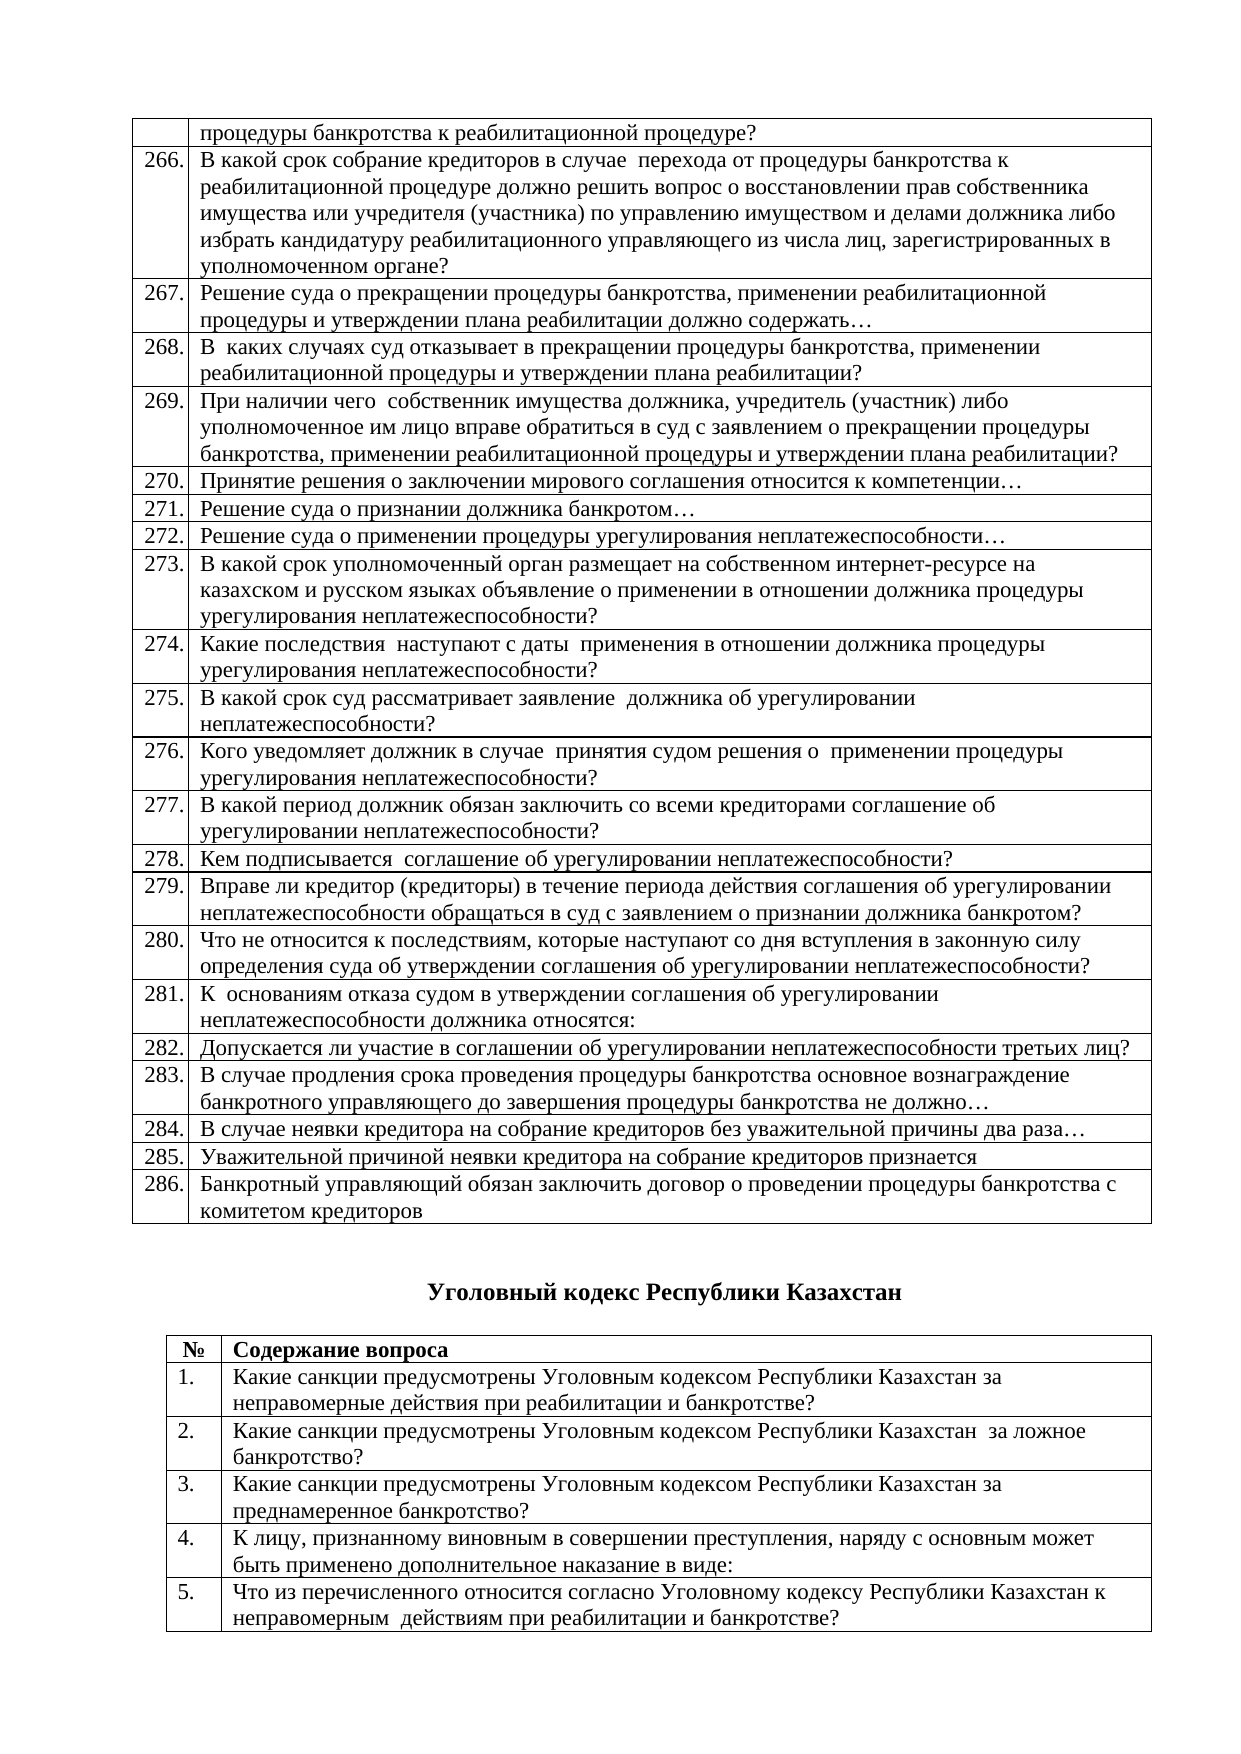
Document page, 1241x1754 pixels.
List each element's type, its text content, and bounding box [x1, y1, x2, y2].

table_cell К основаниям отказа судом в утверждении соглашения об урегулировании неплатежеспособности должника относятся: [189, 980, 1151, 1033]
table_cell Кого уведомляет должник в случае принятия судом решения о применении процедуры урегулирования неплатежеспособности? [189, 738, 1151, 790]
table_cell Решение суда о признании должника банкротом… [189, 495, 1151, 521]
table_cell Допускается ли участие в соглашении об урегулировании неплатежеспособности третьих лиц? [189, 1034, 1151, 1060]
table_cell [133, 684, 188, 736]
table_cell [167, 1363, 221, 1416]
table_cell Решение суда о применении процедуры урегулирования неплатежеспособности… [189, 522, 1151, 549]
text Уголовный кодекс Республики Казахстан [177, 1277, 1152, 1306]
table_cell В случае продления срока проведения процедуры банкротства основное вознаграждение банкротного управляющего до завершения процедуры банкротства не должно… [189, 1061, 1151, 1114]
table_cell Какие санкции предусмотрены Уголовным кодексом Республики Казахстан за преднамеренное банкротство? [222, 1471, 1151, 1523]
table_cell В случае неявки кредитора на собрание кредиторов без уважительной причины два раза… [189, 1115, 1151, 1142]
table_cell [133, 333, 188, 386]
table_cell Решение суда о прекращении процедуры банкротства, применении реабилитационной процедуры и утверждении плана реабилитации должно содержать… [189, 279, 1151, 332]
table_cell [133, 1143, 188, 1169]
table_cell Уважительной причиной неявки кредитора на собрание кредиторов признается [189, 1143, 1151, 1169]
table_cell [189, 119, 1151, 146]
table_cell [133, 387, 188, 466]
table_cell В какой период должник обязан заключить со всеми кредиторами соглашение об урегулировании неплатежеспособности? [189, 791, 1151, 844]
table_cell [133, 1115, 188, 1142]
table_header Содержание вопроса [222, 1336, 1151, 1362]
table_cell Кем подписывается соглашение об урегулировании неплатежеспособности? [189, 845, 1151, 871]
table_cell [133, 550, 188, 629]
table_header № [167, 1336, 221, 1362]
table_cell В какой срок уполномоченный орган размещает на собственном интернет-ресурсе на казахском и русском языках объявление о применении в отношении должника процедуры урегулирования неплатежеспособности? [189, 550, 1151, 629]
table_cell Банкротный управляющий обязан заключить договор о проведении процедуры банкротства с комитетом кредиторов [189, 1170, 1151, 1223]
table_cell [133, 791, 188, 844]
table_cell В какой срок собрание кредиторов в случае перехода от процедуры банкротства к реабилитационной процедуре должно решить вопрос о восстановлении прав собственника имущества или учредителя (участника) по управлению имуществом и делами должника либо избрать кандидатуру реабилитационного управляющего из числа лиц, зарегистрированных в уполномоченном органе? [189, 147, 1151, 278]
table_cell [133, 1170, 188, 1223]
table_cell [167, 1578, 221, 1631]
table_cell Какие последствия наступают с даты применения в отношении должника процедуры урегулирования неплатежеспособности? [189, 630, 1151, 683]
table_cell [167, 1524, 221, 1577]
table_cell Какие санкции предусмотрены Уголовным кодексом Республики Казахстан за ложное банкротство? [222, 1417, 1151, 1469]
table_cell [133, 873, 188, 925]
table_cell [167, 1417, 221, 1469]
table_cell Принятие решения о заключении мирового соглашения относится к компетенции… [189, 467, 1151, 493]
table_cell К лицу, признанному виновным в совершении преступления, наряду с основным может быть применено дополнительное наказание в виде: [222, 1524, 1151, 1577]
table_cell Какие санкции предусмотрены Уголовным кодексом Республики Казахстан за неправомерные действия при реабилитации и банкротстве? [222, 1363, 1151, 1416]
table_cell [133, 630, 188, 683]
table_cell Вправе ли кредитор (кредиторы) в течение периода действия соглашения об урегулировании неплатежеспособности обращаться в суд с заявлением о признании должника банкротом? [189, 873, 1151, 925]
table_cell [133, 522, 188, 549]
table_cell В какой срок суд рассматривает заявление должника об урегулировании неплатежеспособности? [189, 684, 1151, 736]
table_cell [133, 980, 188, 1033]
table_cell [133, 926, 188, 979]
table_cell [133, 845, 188, 871]
table_cell Что не относится к последствиям, которые наступают со дня вступления в законную силу определения суда об утверждении соглашения об урегулировании неплатежеспособности? [189, 926, 1151, 979]
table_cell [133, 119, 188, 146]
table_cell [167, 1471, 221, 1523]
table_cell [133, 467, 188, 493]
table_cell [133, 738, 188, 790]
table_cell Что из перечисленного относится согласно Уголовному кодексу Республики Казахстан к неправомерным действиям при реабилитации и банкротстве? [222, 1578, 1151, 1631]
table_cell [133, 147, 188, 278]
table_cell [133, 1034, 188, 1060]
table_cell [133, 279, 188, 332]
table_cell [133, 495, 188, 521]
table_cell [133, 1061, 188, 1114]
table_cell При наличии чего собственник имущества должника, учредитель (участник) либо уполномоченное им лицо вправе обратиться в суд с заявлением о прекращении процедуры банкротства, применении реабилитационной процедуры и утверждении плана реабилитации? [189, 387, 1151, 466]
table_cell В каких случаях суд отказывает в прекращении процедуры банкротства, применении реабилитационной процедуры и утверждении плана реабилитации? [189, 333, 1151, 386]
